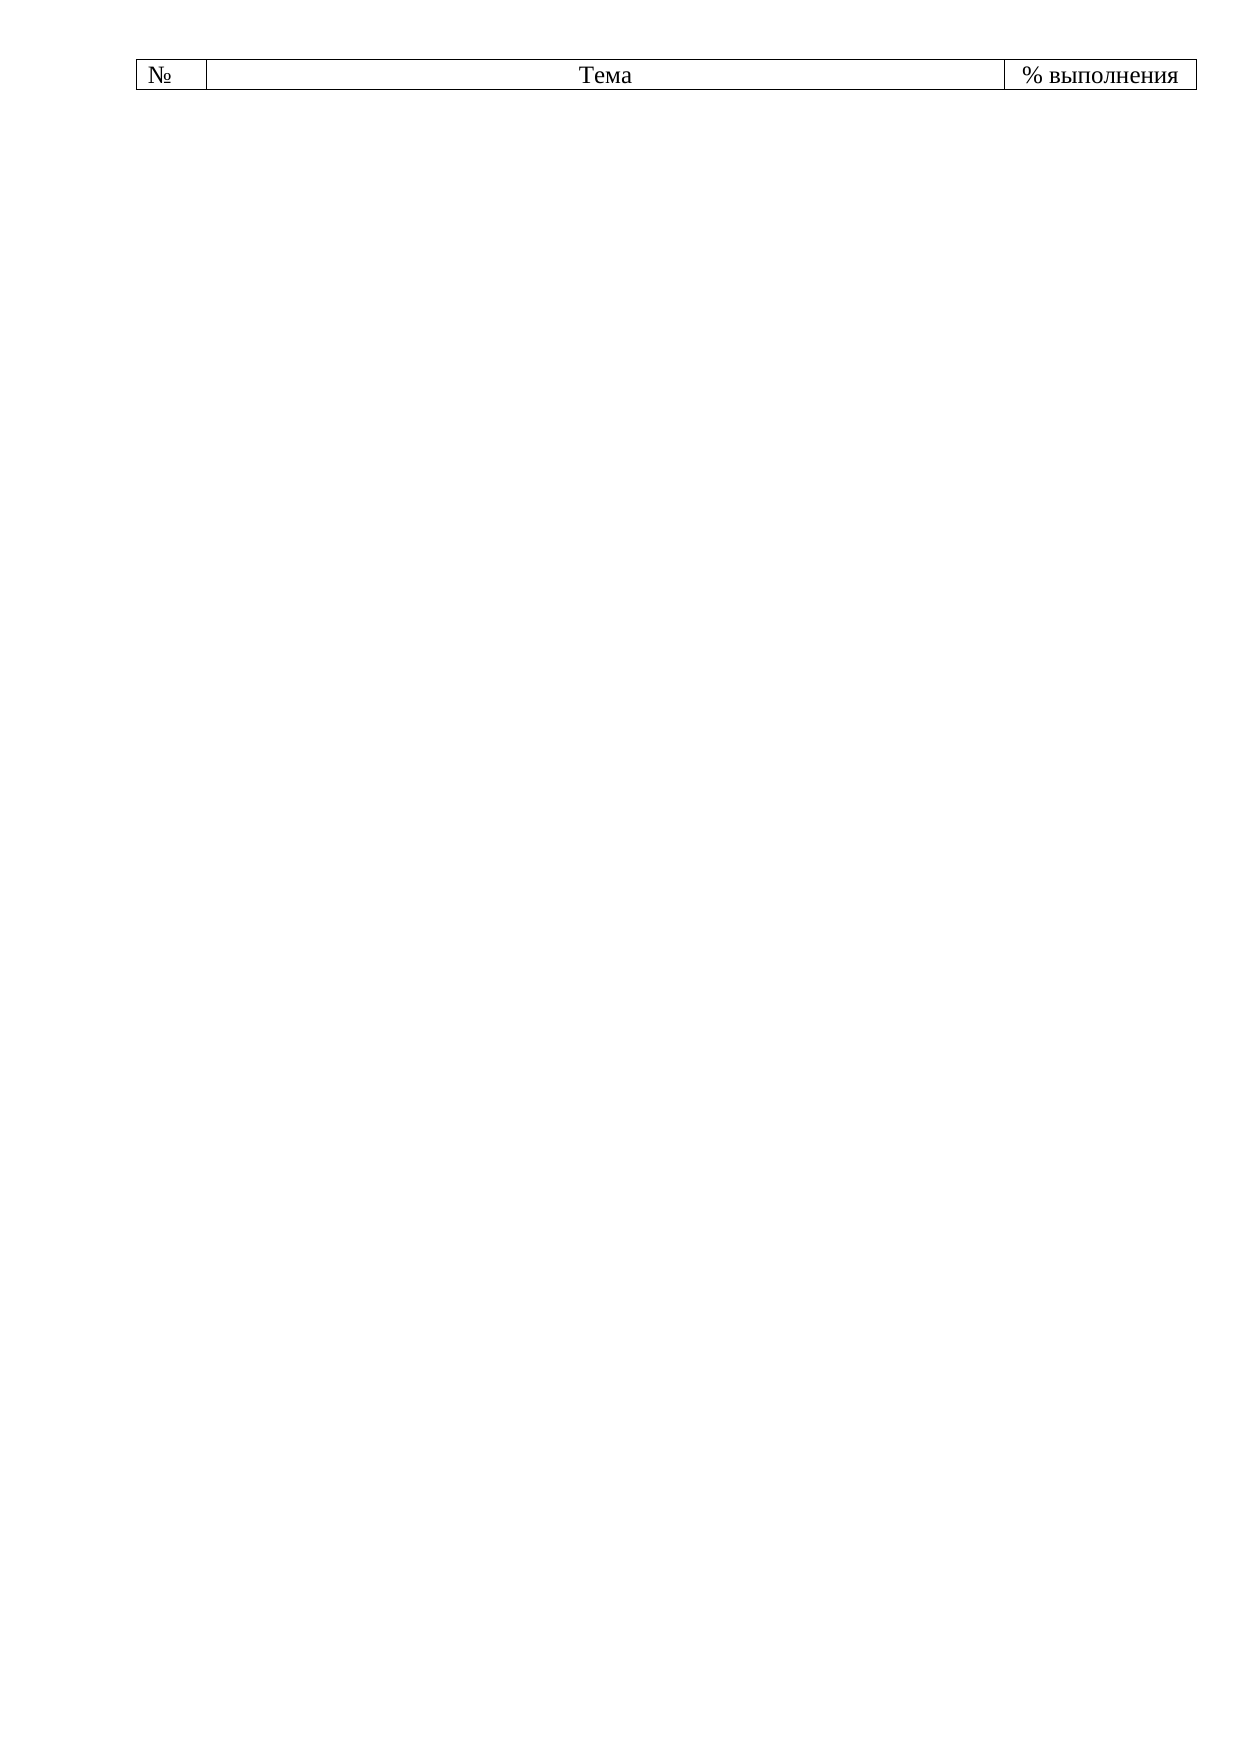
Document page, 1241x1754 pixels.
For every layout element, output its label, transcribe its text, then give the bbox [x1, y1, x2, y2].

table_header Тема [207, 60, 1004, 89]
table_header № [137, 60, 206, 89]
table_header % выполнения [1005, 60, 1196, 89]
